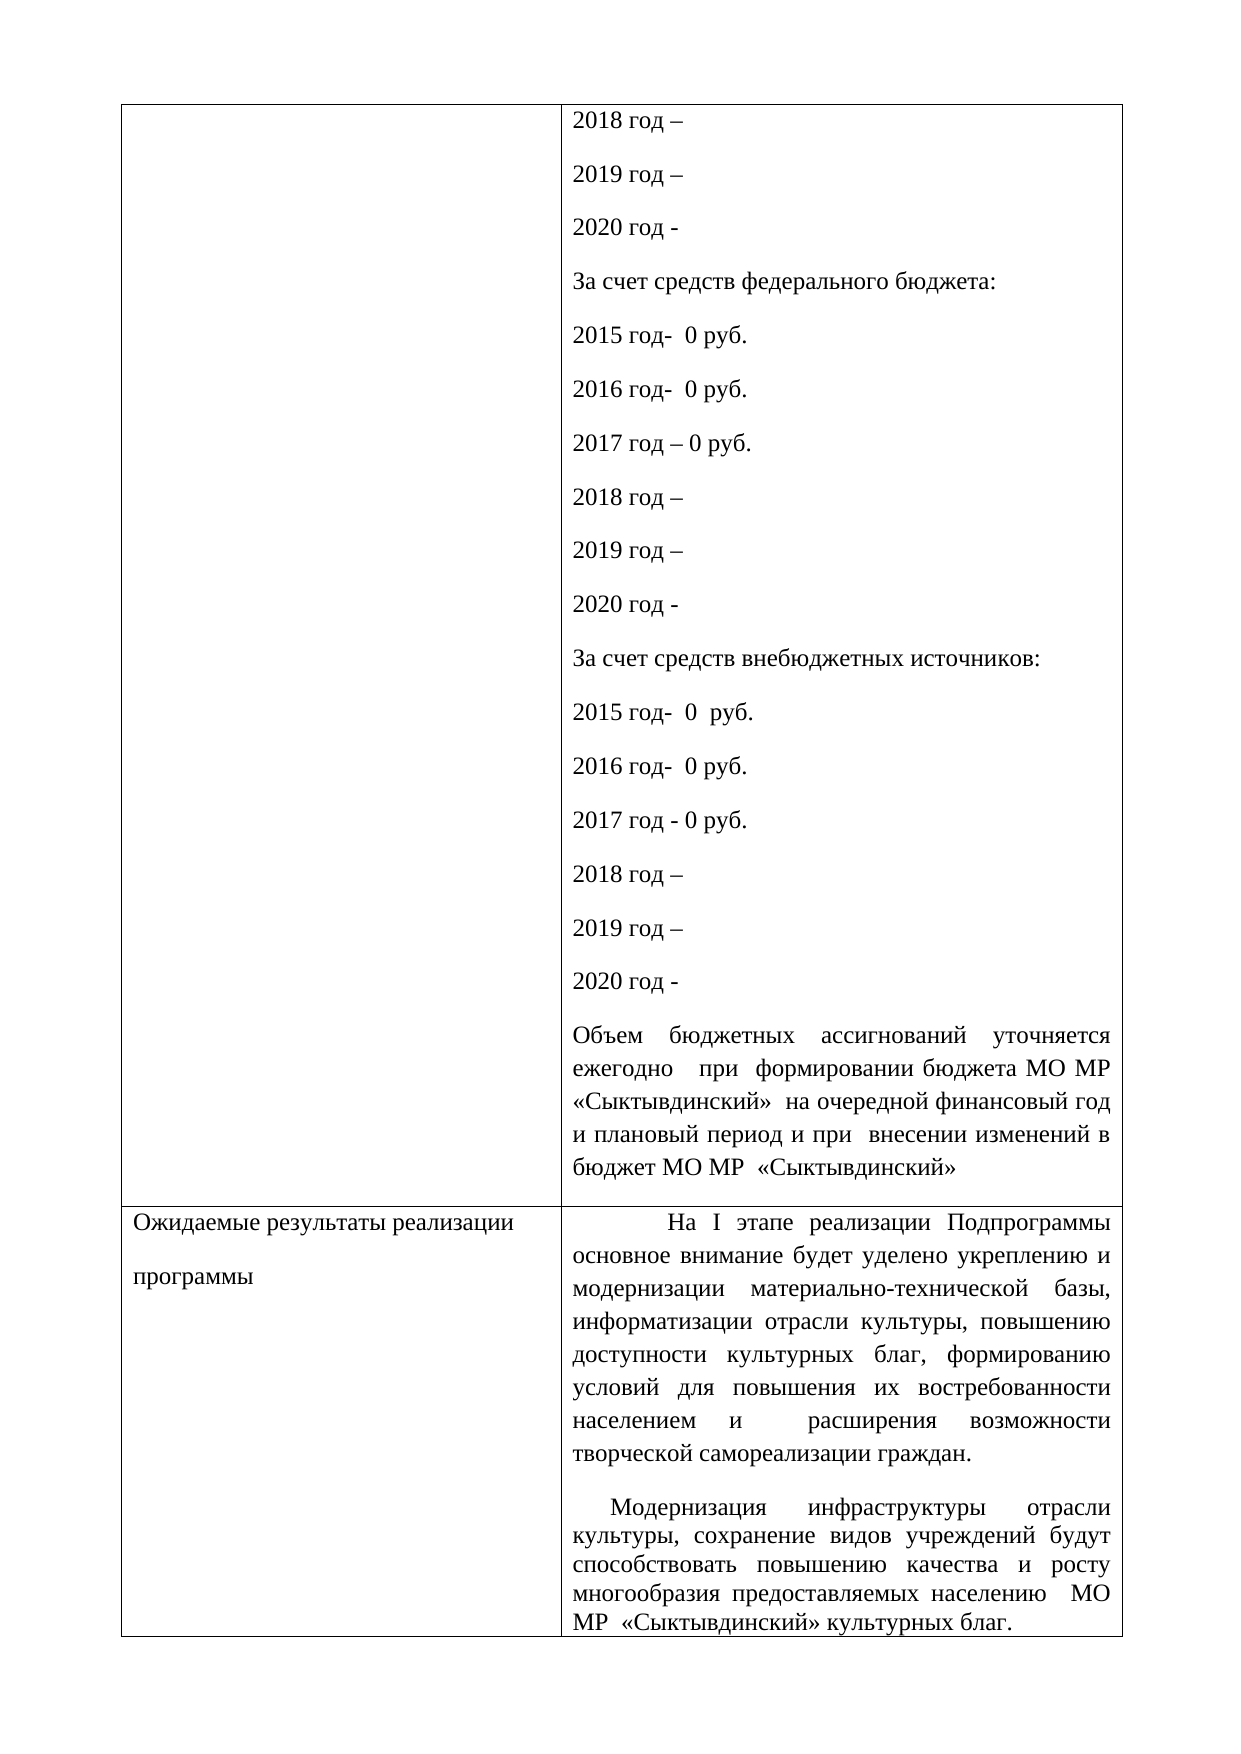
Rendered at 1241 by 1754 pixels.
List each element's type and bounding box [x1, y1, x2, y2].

table_cell [562, 105, 1122, 1206]
table_cell [122, 105, 561, 1206]
table_cell [122, 1207, 561, 1636]
table_cell [562, 1207, 1122, 1636]
